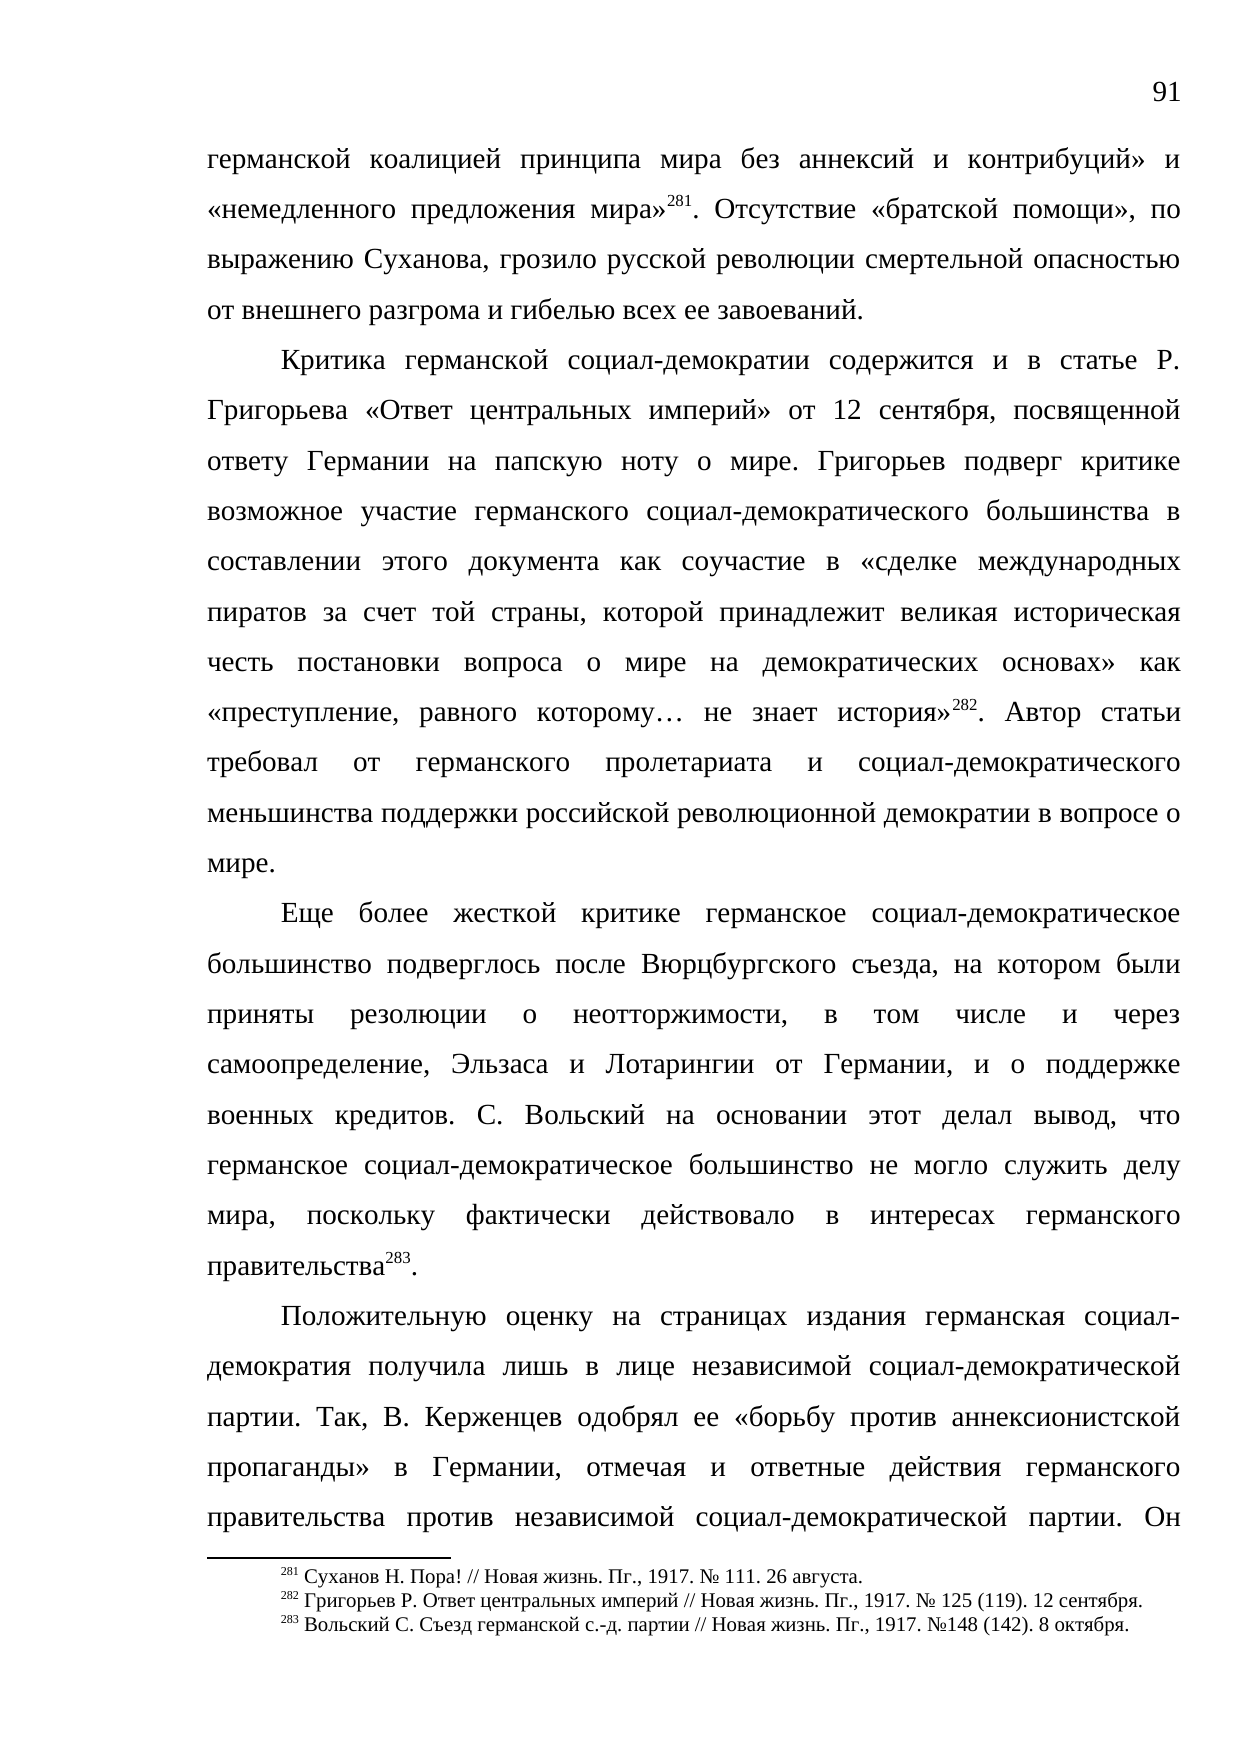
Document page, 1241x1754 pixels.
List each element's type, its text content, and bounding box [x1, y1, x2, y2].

text Еще более жесткой критике германское социал-демократическое большинство подверглось после Вюрцбургского съезда, на котором были приняты резолюции о неотторжимости, в том числе и через самоопределение, Эльзаса и Лотарингии от Германии, и о поддержке военных кредитов. С. Вольский на основании этот делал вывод, что германское социал-демократическое большинство не могло служить делу мира, поскольку фактически действовало в интересах германского правительства. [207, 896, 1181, 1281]
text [207, 141, 1181, 325]
text Критика германской социал-демократии содержится и в статье Р. Григорьева «Ответ центральных империй» от 12 сентября, посвященной ответу Германии на папскую ноту о мире. Григорьев подверг критике возможное участие германского социал-демократического большинства в составлении этого документа как соучастие в «сделке международных пиратов за счет той страны, которой принадлежит великая историческая честь постановки вопроса о мире на демократических основах» как «преступление, равного которому… не знает история». Автор статьи требовал от германского пролетариата и социал-демократического меньшинства поддержки российской революционной демократии в вопросе о мире. [207, 342, 1181, 879]
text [207, 1298, 1181, 1533]
